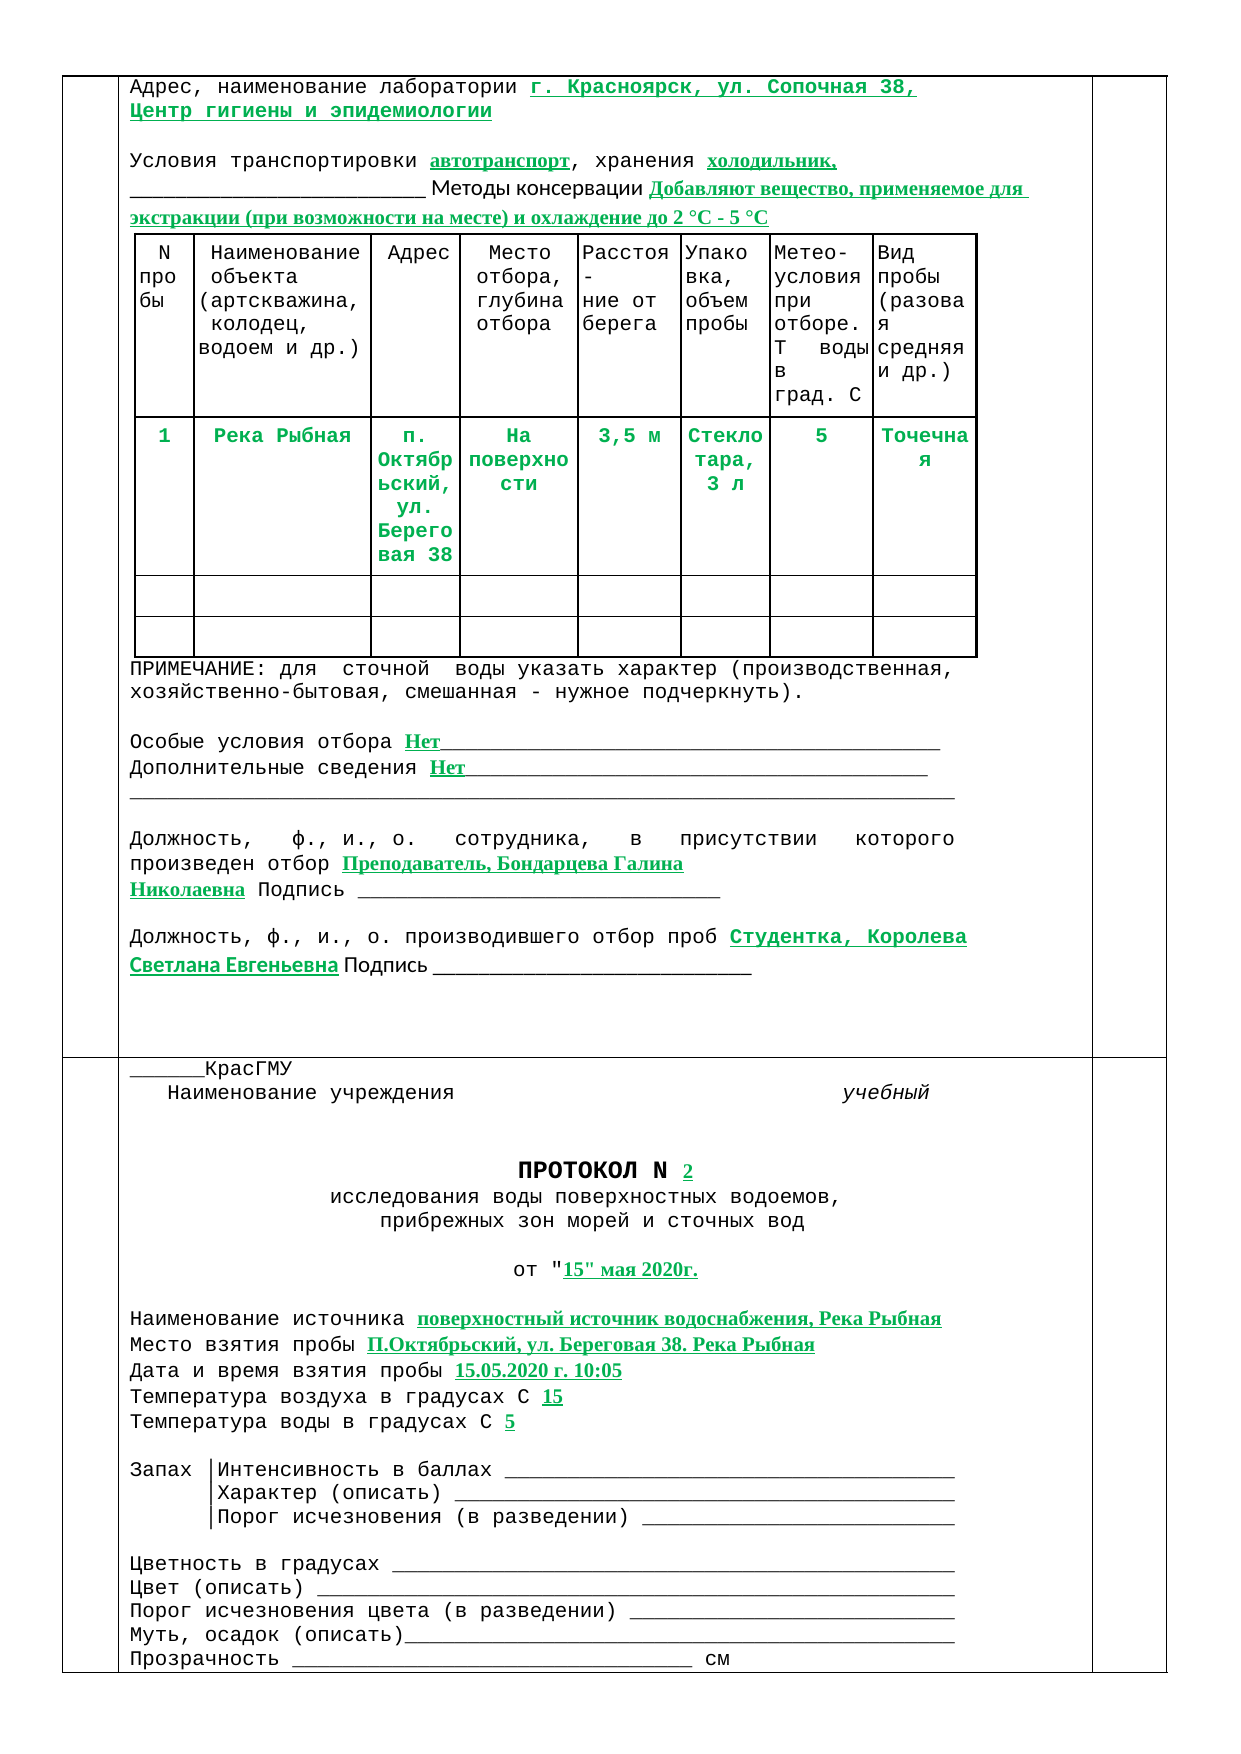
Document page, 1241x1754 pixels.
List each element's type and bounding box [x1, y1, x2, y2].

table_cell [1093, 77, 1166, 1057]
table_cell [63, 1058, 118, 1671]
table_cell [1093, 1058, 1166, 1671]
table_cell [63, 77, 118, 1057]
table_cell [119, 1058, 1092, 1671]
table_cell [119, 77, 1092, 1057]
